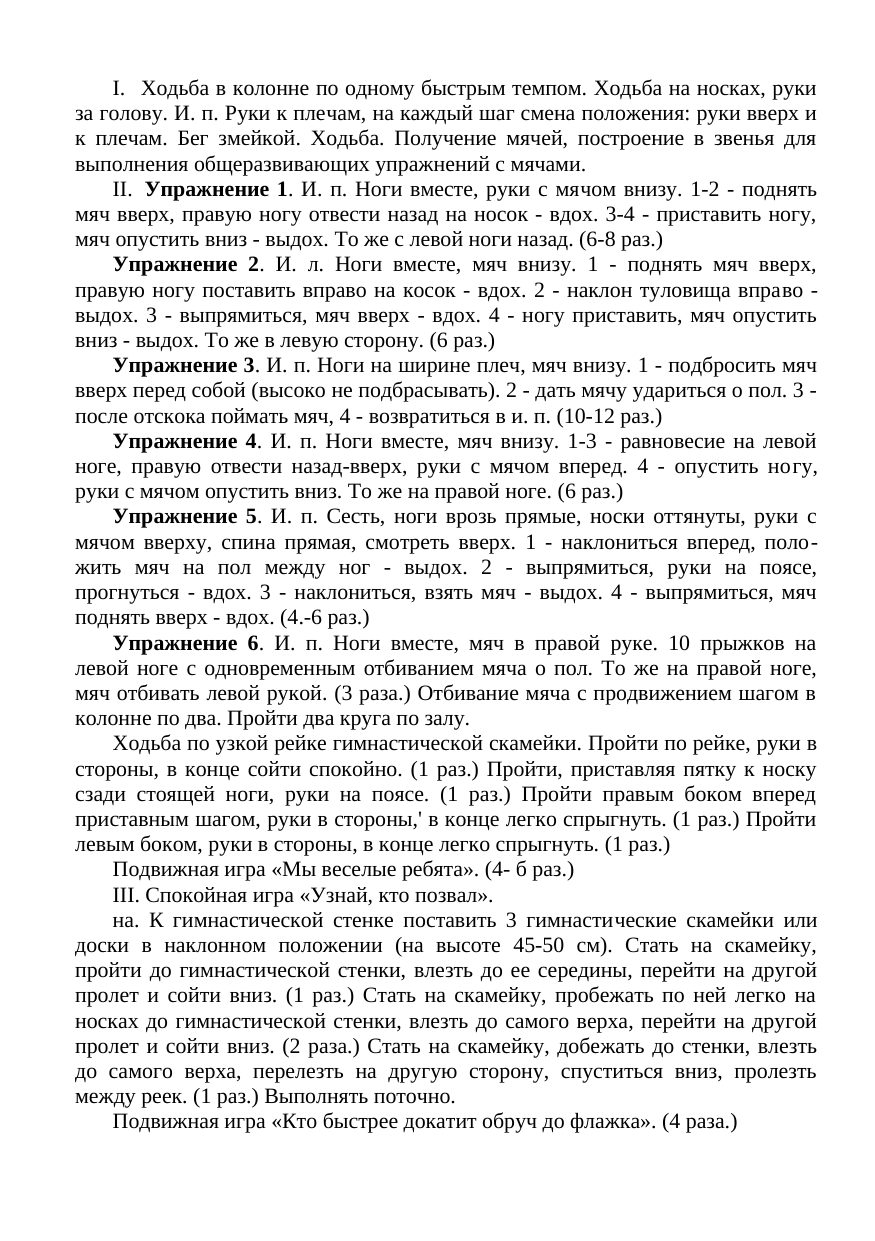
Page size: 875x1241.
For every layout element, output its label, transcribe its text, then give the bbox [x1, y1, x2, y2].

text Подвижная игра «Кто быстрее докатит обруч до флажка». (4 раза.) [75, 1108, 818, 1134]
text Ходьба по узкой рейке гимнастической скамейки. Пройти по рейке, руки в стороны, в конце сойти спокойно. (1 раз.) Пройти, приставляя пятку к носку сзади стоящей ноги, руки на поясе. (1 раз.) Пройти правым боком вперед приставным шагом, руки в стороны,' в конце легко спрыгнуть. (1 раз.) Пройти левым боком, руки в стороны, в конце легко спрыгнуть. (1 раз.) [75, 730, 818, 856]
text Подвижная игра «Мы веселые ребята». (4- б раз.) [75, 856, 818, 882]
text Упражнение 5. И. п. Сесть, ноги врозь прямые, носки оттянуты, руки с мячом вверху, спина прямая, смотреть вверх. 1 - наклониться вперед, положить мяч на пол между ног - выдох. 2 - выпрямиться, руки на поясе, прогнуться - вдох. 3 - наклониться, взять мяч - выдох. 4 - выпрямиться, мяч поднять вверх - вдох. (4.-6 раз.) [75, 503, 818, 629]
text Упражнение 3. И. п. Ноги на ширине плеч, мяч внизу. 1 - подбросить мяч вверх перед собой (высоко не подбрасывать). 2 - дать мячу удариться о пол. 3 - после отскока поймать мяч, 4 - возвратиться в и. п. (10-12 раз.) [75, 352, 818, 428]
text Упражнение 4. И. п. Ноги вместе, мяч внизу. 1-3 - равновесие на левой ноге, правую отвести назад-вверх, руки с мячом вперед. 4 - опустить ногу, руки с мячом опустить вниз. То же на правой ноге. (6 раз.) [75, 428, 818, 503]
list Ходьба в колонне по одному быстрым темпом. Ходьба на носках, руки за голову. И. п. Руки к плечам, на каждый шаг смена положения: руки вверх и к плечам. Бег змейкой. Ходьба. Получение мячей, построение в звенья для выполнения общеразвивающих упражнений с мячами. [75, 75, 818, 176]
text Упражнение 2. И. л. Ноги вместе, мяч внизу. 1 - поднять мяч вверх, правую ногу поставить вправо на косок - вдох. 2 - наклон туловища вправо - выдох. 3 - выпрямиться, мяч вверх - вдох. 4 - ногу приставить, мяч опустить вниз - выдох. То же в левую сторону. (6 раз.) [75, 251, 818, 352]
text III. Спокойная игра «Узнай, кто позвал». [75, 882, 818, 907]
text Упражнение 6. И. п. Ноги вместе, мяч в правой руке. 10 прыжков на левой ноге с одновременным отбиванием мяча о пол. То же на правой ноге, мяч отбивать левой рукой. (3 раза.) Отбивание мяча с продвижением шагом в колонне по два. Пройти два круга по залу. [75, 629, 818, 730]
text на. К гимнастической стенке поставить 3 гимнастические скамейки или доски в наклонном положении (на высоте 45-50 см). Стать на скамейку, пройти до гимнастической стенки, влезть до ее середины, перейти на другой пролет и сойти вниз. (1 раз.) Стать на скамейку, пробежать по ней легко на носках до гимнастической стенки, влезть до самого верха, перейти на другой пролет и сойти вниз. (2 раза.) Стать на скамейку, добежать до стенки, влезть до самого верха, перелезть на другую сторону, спуститься вниз, пролезть между реек. (1 раз.) Выполнять поточно. [75, 907, 818, 1108]
list Упражнение 1. И. п. Ноги вместе, руки с мячом внизу. 1-2 - поднять мяч вверх, правую ногу отвести назад на носок - вдох. 3-4 - приставить ногу, мяч опустить вниз - выдох. То же с левой ноги назад. (6-8 раз.) [75, 176, 818, 251]
